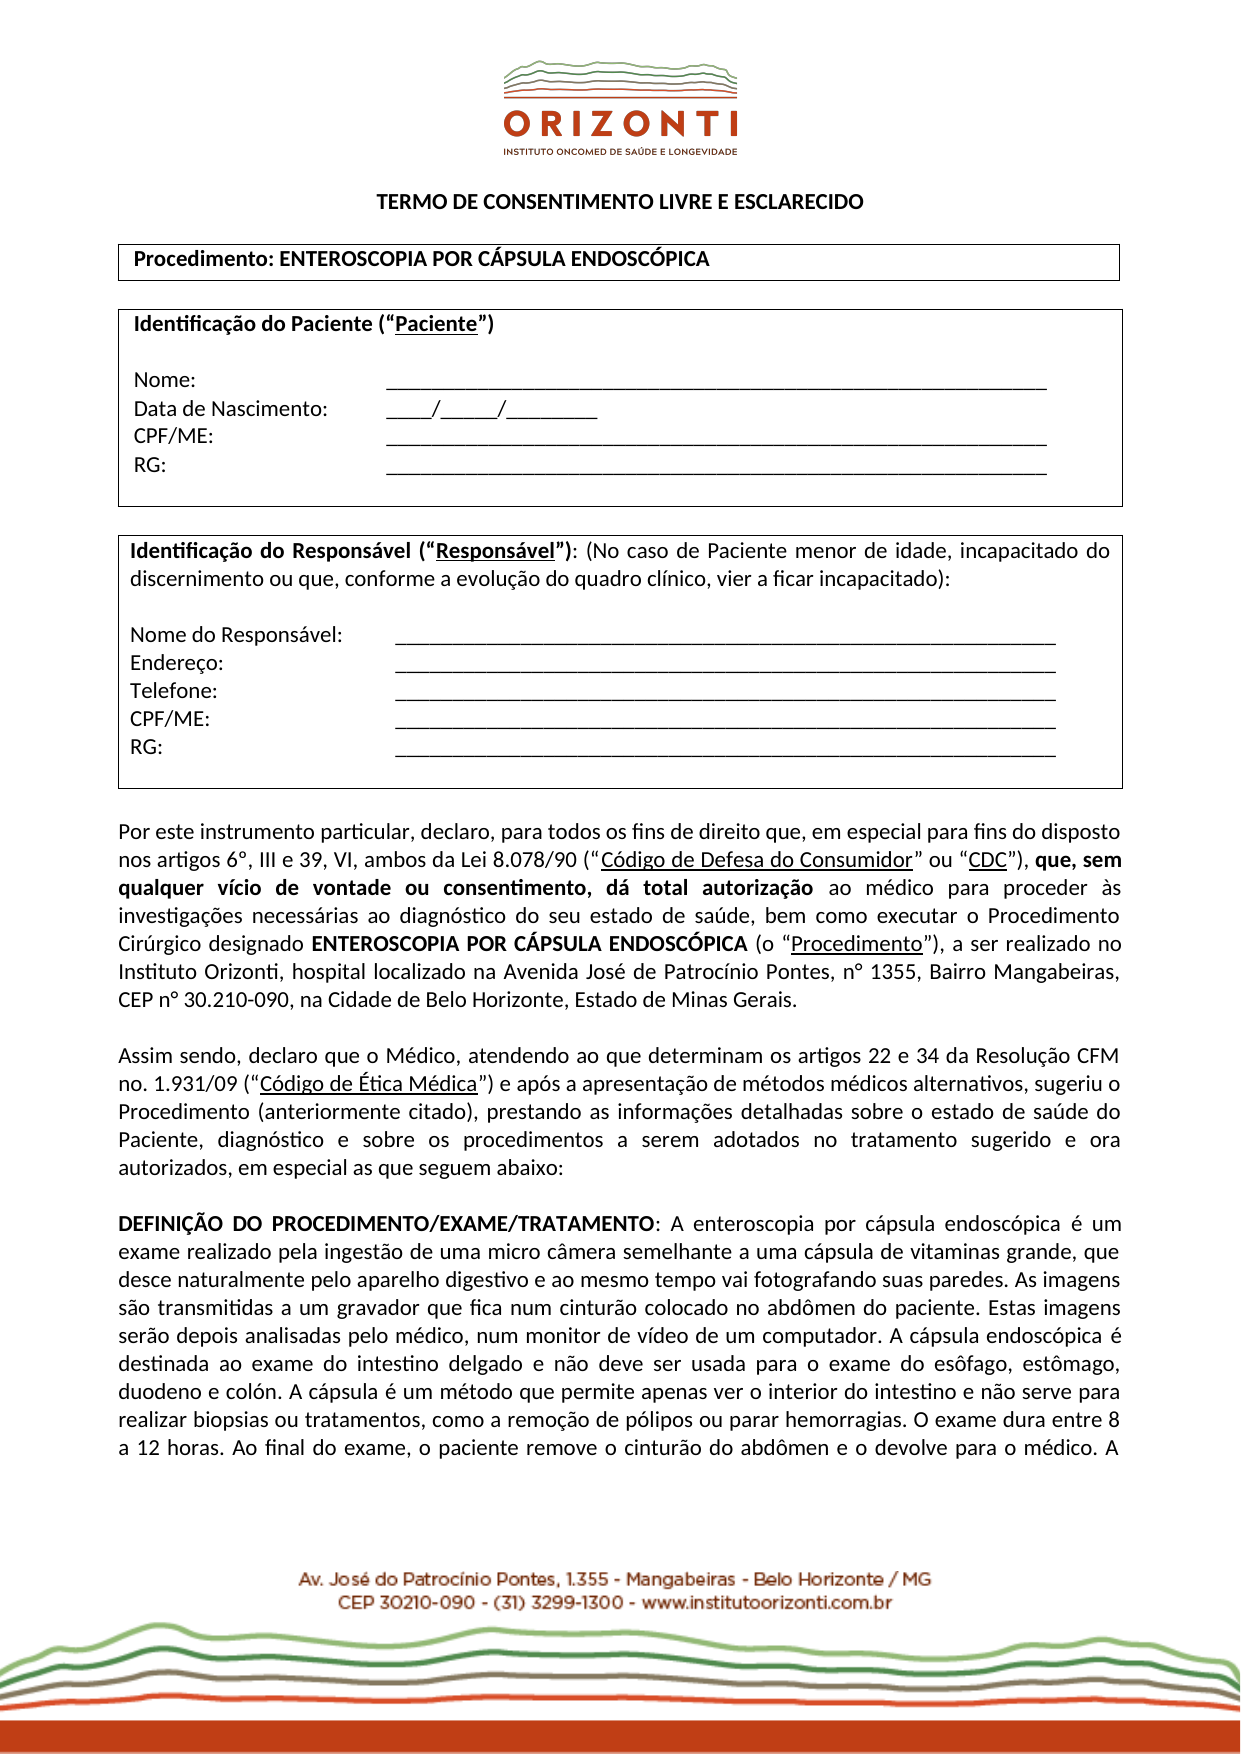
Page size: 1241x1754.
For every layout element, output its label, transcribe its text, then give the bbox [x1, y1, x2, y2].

table_cell Nome do Responsável: [119, 620, 384, 648]
picture [500, 53, 740, 160]
table_cell RG: [119, 450, 371, 506]
picture [0, 1571, 1241, 1754]
table_cell Endereço: [119, 648, 384, 676]
table_cell RG: [119, 732, 384, 788]
table_cell CPF/ME: [119, 704, 384, 732]
table_cell __________________________________________________________ [371, 422, 1122, 450]
table_header Identificação do Responsável (“Responsável”): (No caso de Paciente menor de idade, incapacitado do discernimento ou que, conforme a evolução do quadro clínico, vier a ficar incapacitado): [119, 536, 1122, 620]
text TERMO DE CONSENTIMENTO LIVRE E ESCLARECIDO [118, 187, 1122, 215]
table_cell __________________________________________________________ [371, 366, 1122, 394]
text Assim sendo, declaro que o Médico, atendendo ao que determinam os artigos 22 e 34 da Resolução CFM no. 1.931/09 (“Código de Ética Médica”) e após a apresentação de métodos médicos alternativos, sugeriu o Procedimento (anteriormente citado), prestando as informações detalhadas sobre o estado de saúde do Paciente, diagnóstico e sobre os procedimentos a serem adotados no tratamento sugerido e ora autorizados, em especial as que seguem abaixo: [118, 1041, 1122, 1181]
table_cell CPF/ME: [119, 422, 371, 450]
table_header Procedimento: ENTEROSCOPIA POR CÁPSULA ENDOSCÓPICA [119, 245, 1119, 279]
table_cell ____/_____/________ [371, 394, 1122, 422]
table_cell __________________________________________________________ [384, 620, 1122, 648]
table_cell Telefone: [119, 676, 384, 704]
table_cell Nome: [119, 366, 371, 394]
table_cell __________________________________________________________ [384, 732, 1122, 788]
table_cell __________________________________________________________ [384, 648, 1122, 676]
text Por este instrumento particular, declaro, para todos os fins de direito que, em especial para fins do disposto nos artigos 6º, III e 39, VI, ambos da Lei 8.078/90 (“Código de Defesa do Consumidor” ou “CDC”), que, sem qualquer vício de vontade ou consentimento, dá total autorização ao médico para proceder às investigações necessárias ao diagnóstico do seu estado de saúde, bem como executar o Procedimento Cirúrgico designado ENTEROSCOPIA POR CÁPSULA ENDOSCÓPICA (o “Procedimento”), a ser realizado no Instituto Orizonti, hospital localizado na Avenida José de Patrocínio Pontes, n° 1355, Bairro Mangabeiras, CEP n° 30.210-090, na Cidade de Belo Horizonte, Estado de Minas Gerais. [118, 817, 1122, 1013]
table_cell Data de Nascimento: [119, 394, 371, 422]
table_header Identificação do Paciente (“Paciente”) [119, 310, 1122, 366]
table_cell __________________________________________________________ [384, 704, 1122, 732]
table_cell __________________________________________________________ [384, 676, 1122, 704]
table_cell __________________________________________________________ [371, 450, 1122, 506]
